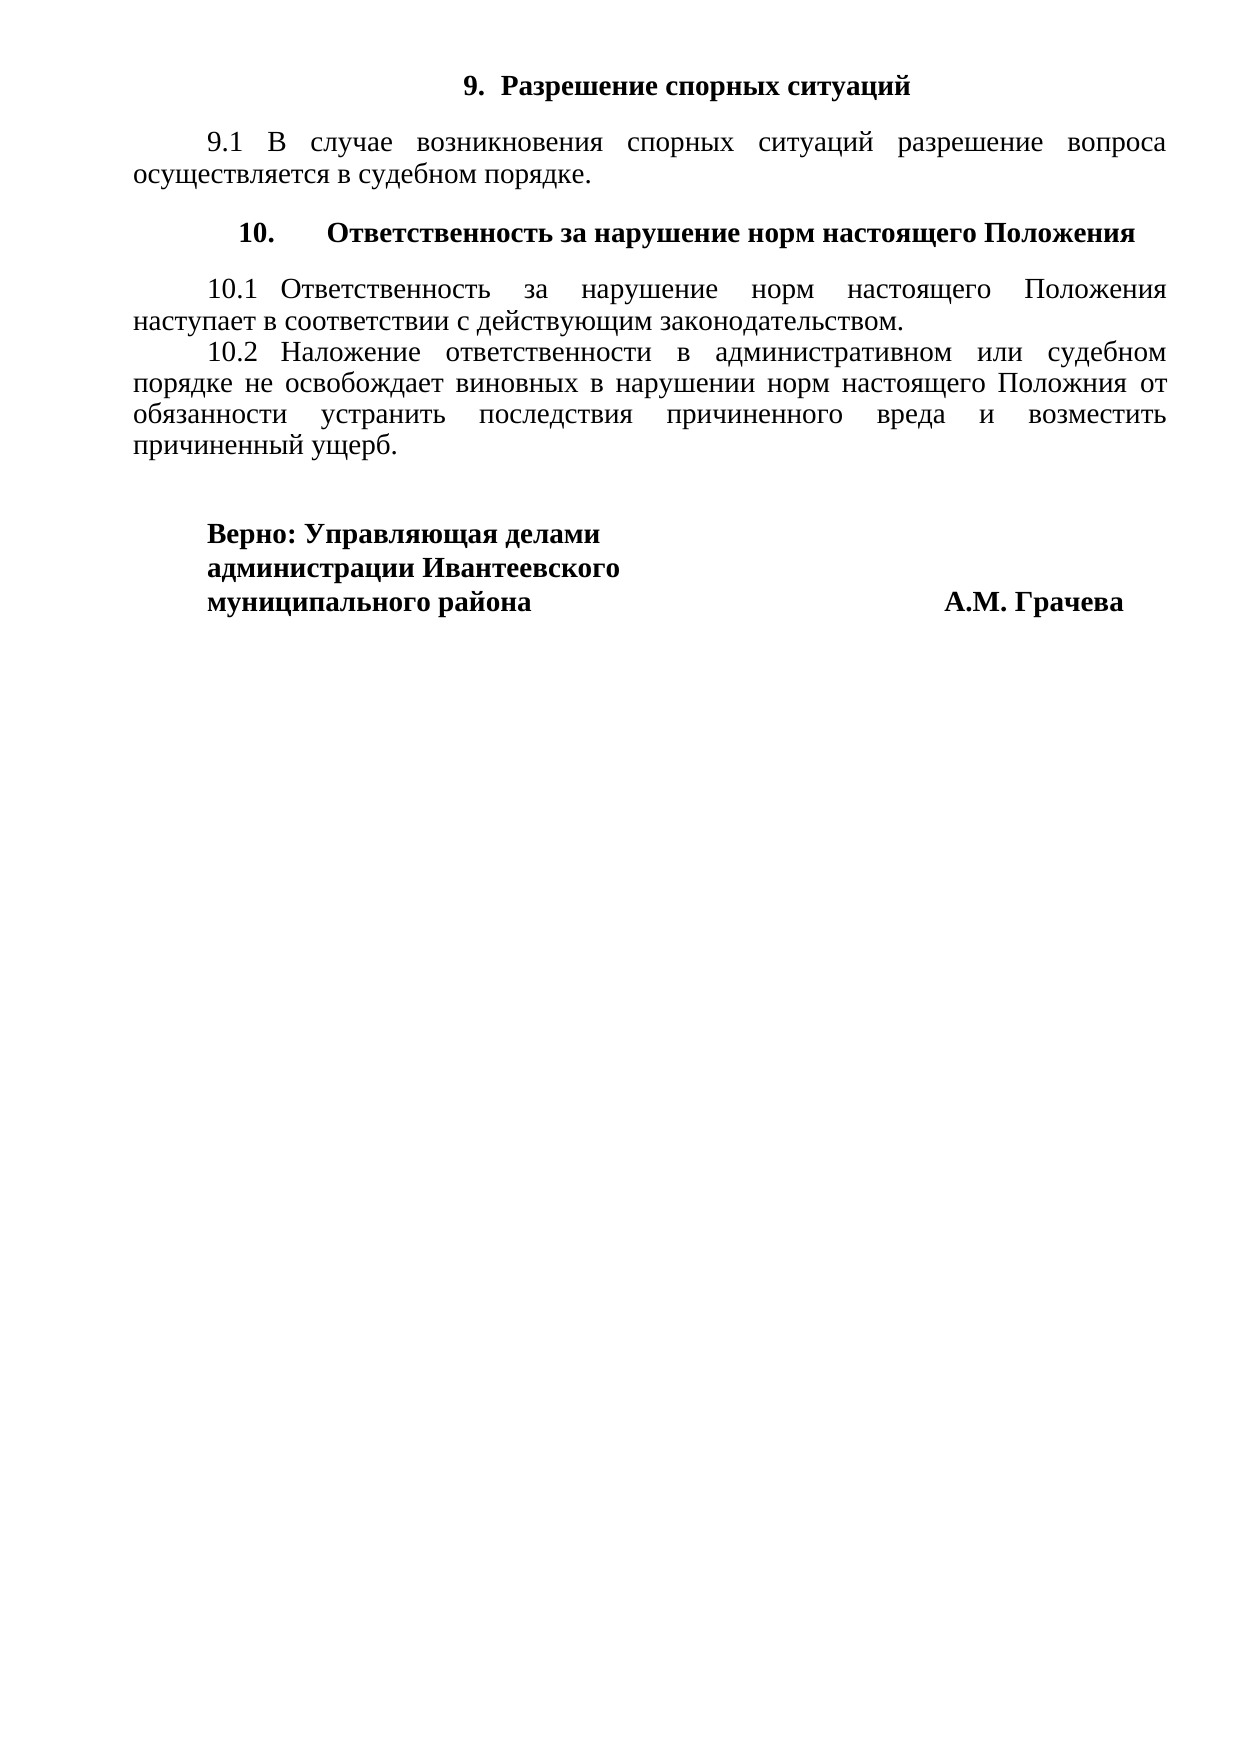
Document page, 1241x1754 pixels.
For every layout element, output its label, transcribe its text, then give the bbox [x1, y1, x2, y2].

text Верно: Управляющая делами [133, 517, 1167, 550]
list Ответственность за нарушение норм настоящего Положения наступает в соответствии с действующим законодательством. [133, 274, 1167, 336]
text 9.1 В случае возникновения спорных ситуаций разрешение вопроса осуществляется в судебном порядке. [133, 127, 1167, 190]
text администрации Ивантеевского [133, 550, 1167, 584]
list Наложение ответственности в административном или судебном порядке не освобождает виновных в нарушении норм настоящего Положния от обязанности устранить последствия причиненного вреда и возместить причиненный ущерб. [133, 336, 1167, 460]
list Ответственность за нарушение норм настоящего Положения [133, 221, 1167, 248]
text муниципального района А.М. Грачева [133, 584, 1167, 617]
list Разрешение спорных ситуаций [207, 74, 1167, 101]
